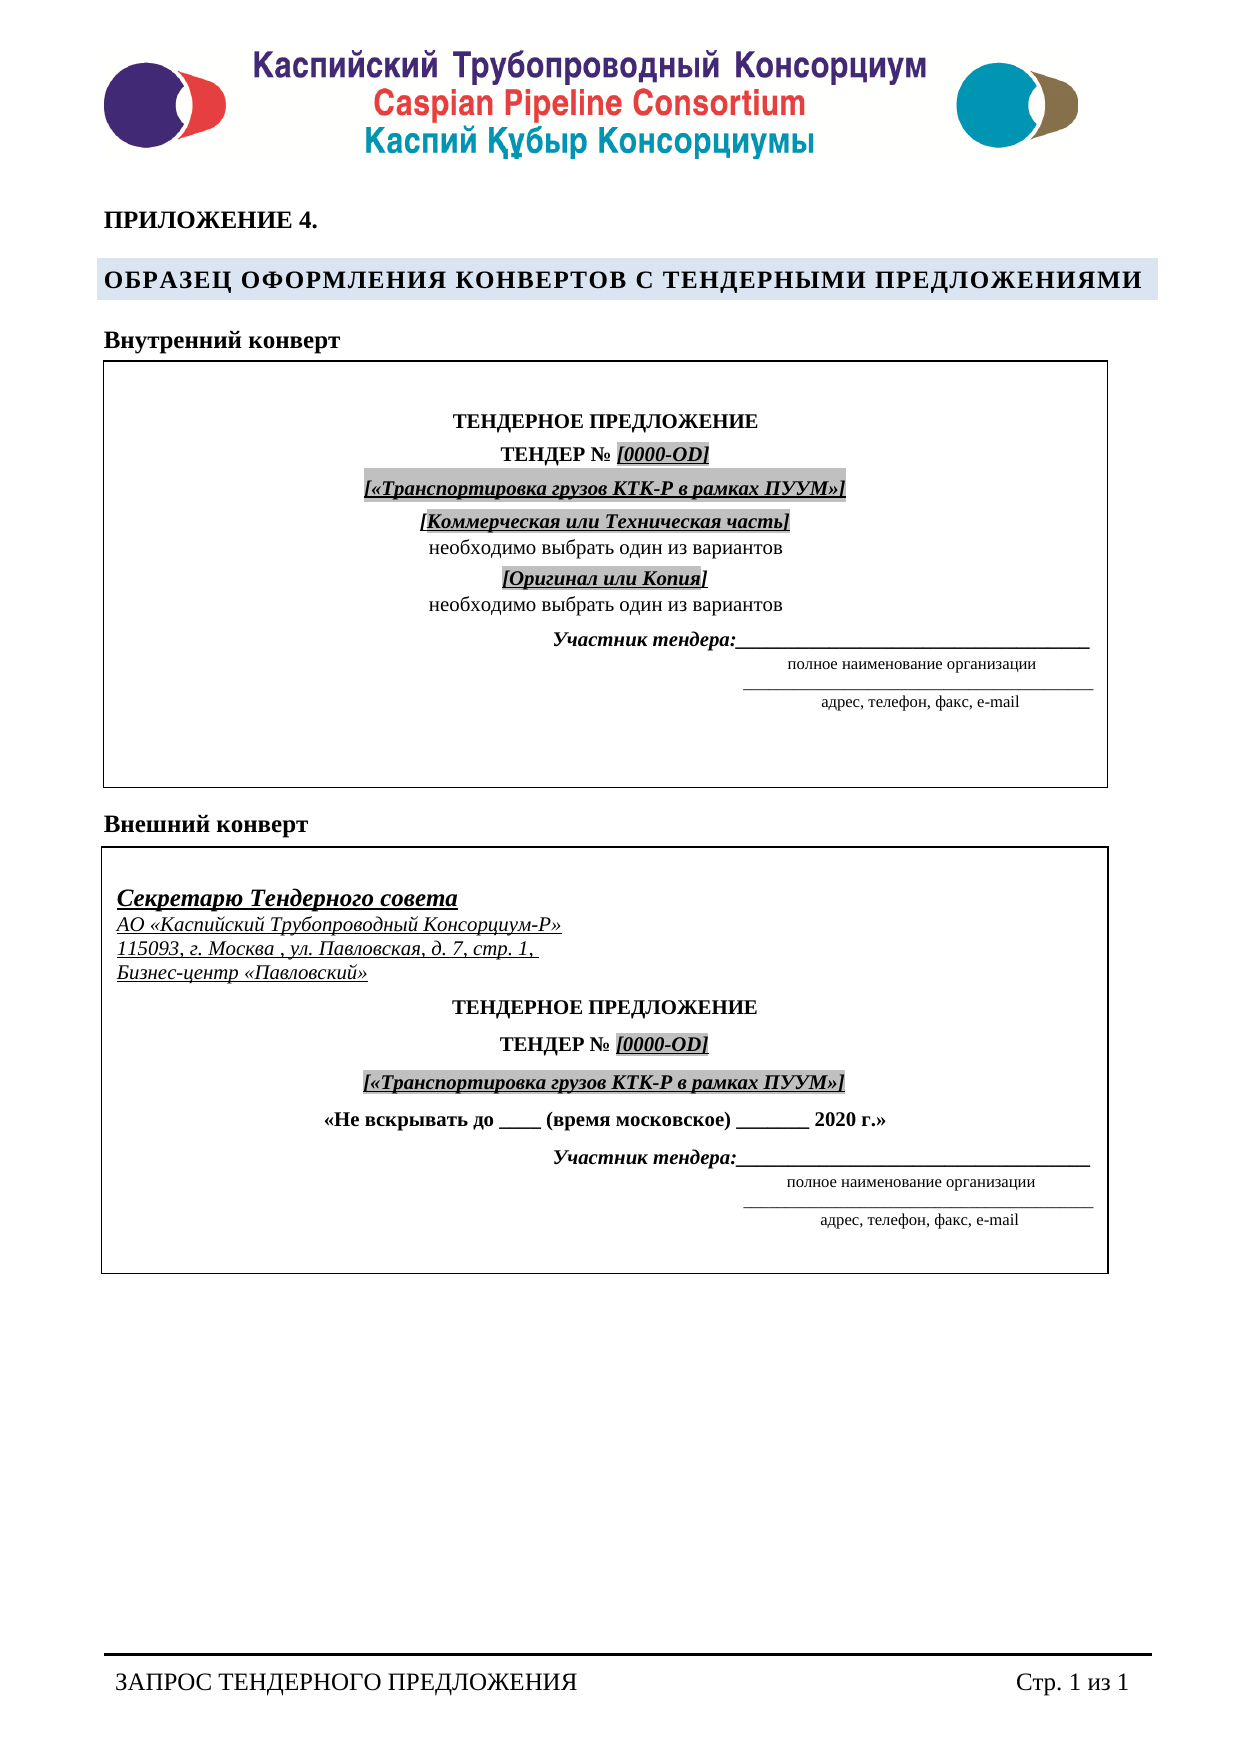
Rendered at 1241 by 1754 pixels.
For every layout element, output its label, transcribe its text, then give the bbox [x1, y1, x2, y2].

text Внешний конверт [103, 809, 1152, 838]
text ПРИЛОЖЕНИЕ 4. [103, 205, 1152, 233]
subtitle Образец оформления конвертов с Тендерными предложениями [104, 265, 1152, 293]
text Внутренний конверт [103, 325, 1152, 354]
